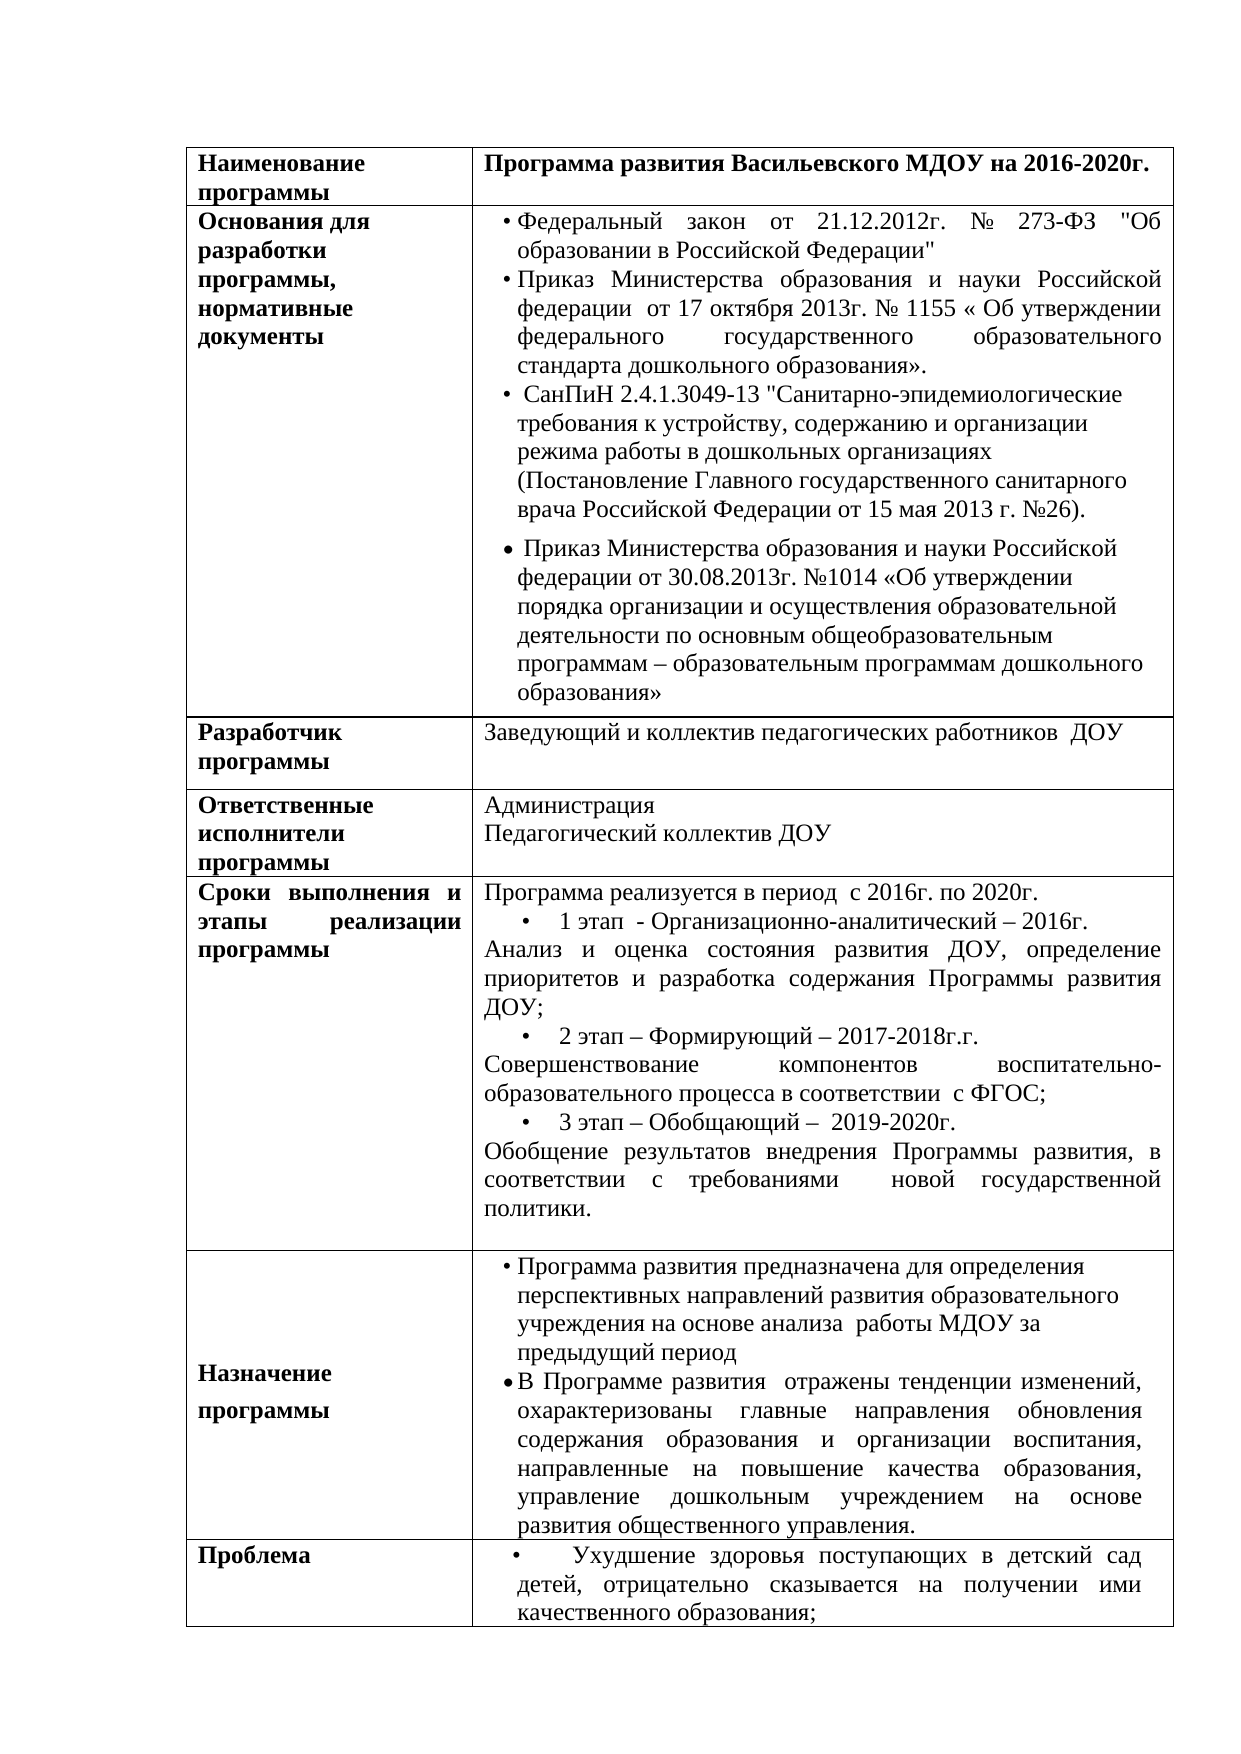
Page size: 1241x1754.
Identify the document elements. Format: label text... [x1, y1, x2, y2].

table_cell Программа развития предназначена для определения перспективных направлений развития образовательного учреждения на основе анализа работы МДОУ за предыдущий период В Программе развития отражены тенденции изменений, охарактеризованы главные направления обновления содержания образования и организации воспитания, направленные на повышение качества образования, управление дошкольным учреждением на основе развития общественного управления. [473, 1251, 1173, 1539]
table_cell Сроки выполнения и этапы реализации программы [187, 877, 472, 1250]
table_cell Программа реализуется в период с 2016г. по 2020г. 1 этап - Организационно-аналитический – 2016г. Анализ и оценка состояния развития ДОУ, определение приоритетов и разработка содержания Программы развития ДОУ; 2 этап – Формирующий – 2017-2018г.г. Совершенствование компонентов воспитательно-образовательного процесса в соответствии с ФГОС; 3 этап – Обобщающий – 2019-2020г. Обобщение результатов внедрения Программы развития, в соответствии с требованиями новой государственной политики. [473, 877, 1173, 1250]
table_cell Заведующий и коллектив педагогических работников ДОУ [473, 718, 1173, 789]
table_cell Проблема [187, 1540, 472, 1626]
table_cell Администрация Педагогический коллектив ДОУ [473, 790, 1173, 876]
table_header Программа развития Васильевского МДОУ на 2016-2020г. [473, 148, 1173, 205]
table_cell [473, 1540, 1173, 1626]
table_cell Федеральный закон от 21.12.2012г. № 273-ФЗ "Об образовании в Российской Федерации" Приказ Министерства образования и науки Российской федерации от 17 октября 2013г. № 1155 « Об утверждении федерального государственного образовательного стандарта дошкольного образования». СанПиН 2.4.1.3049-13 "Санитарно-эпидемиологические требования к устройству, содержанию и организации режима работы в дошкольных организациях (Постановление Главного государственного санитарного врача Российской Федерации от 15 мая 2013 г. №26). Приказ Министерства образования и науки Российской федерации от 30.08.2013г. №1014 «Об утверждении порядка организации и осуществления образовательной деятельности по основным общеобразовательным программам – образовательным программам дошкольного образования» [473, 206, 1173, 716]
table_cell Ответственные исполнители программы [187, 790, 472, 876]
table_cell Основания для разработки программы, нормативные документы [187, 206, 472, 716]
table_header Наименование программы [187, 148, 472, 205]
table_cell Назначение программы [187, 1251, 472, 1539]
table_cell Разработчик программы [187, 718, 472, 789]
